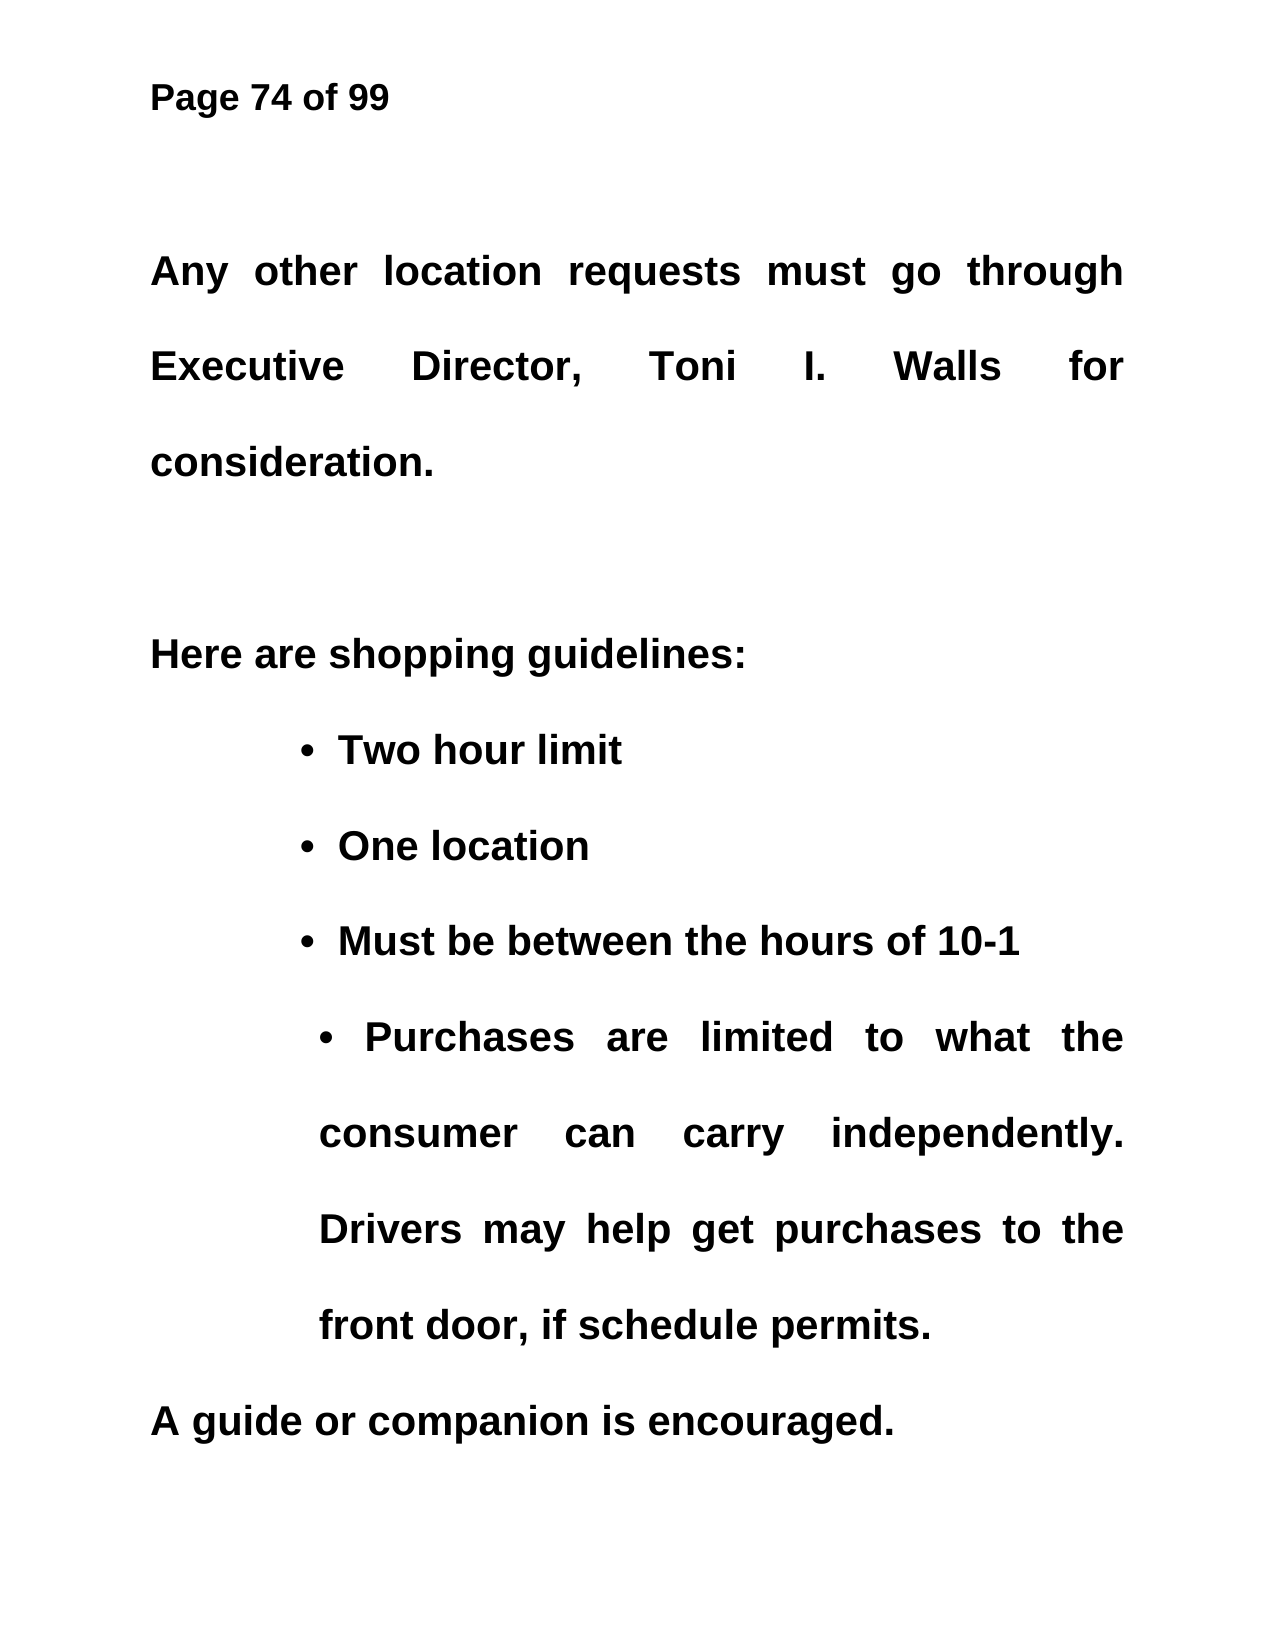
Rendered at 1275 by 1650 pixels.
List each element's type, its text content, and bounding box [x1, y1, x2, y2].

text • Two hour limit [225, 725, 1125, 773]
text Here are shopping guidelines: [150, 629, 1125, 677]
text • Must be between the hours of 10-1 [225, 917, 1125, 964]
text Any other location requests must go through Executive Director, Toni I. Walls for consideration. [150, 246, 1125, 485]
text • Purchases are limited to what the consumer can carry independently. Drivers may help get purchases to the front door, if schedule permits. [225, 1012, 1125, 1348]
text A guide or companion is encouraged. [150, 1396, 1125, 1444]
text • One location [225, 821, 1125, 869]
